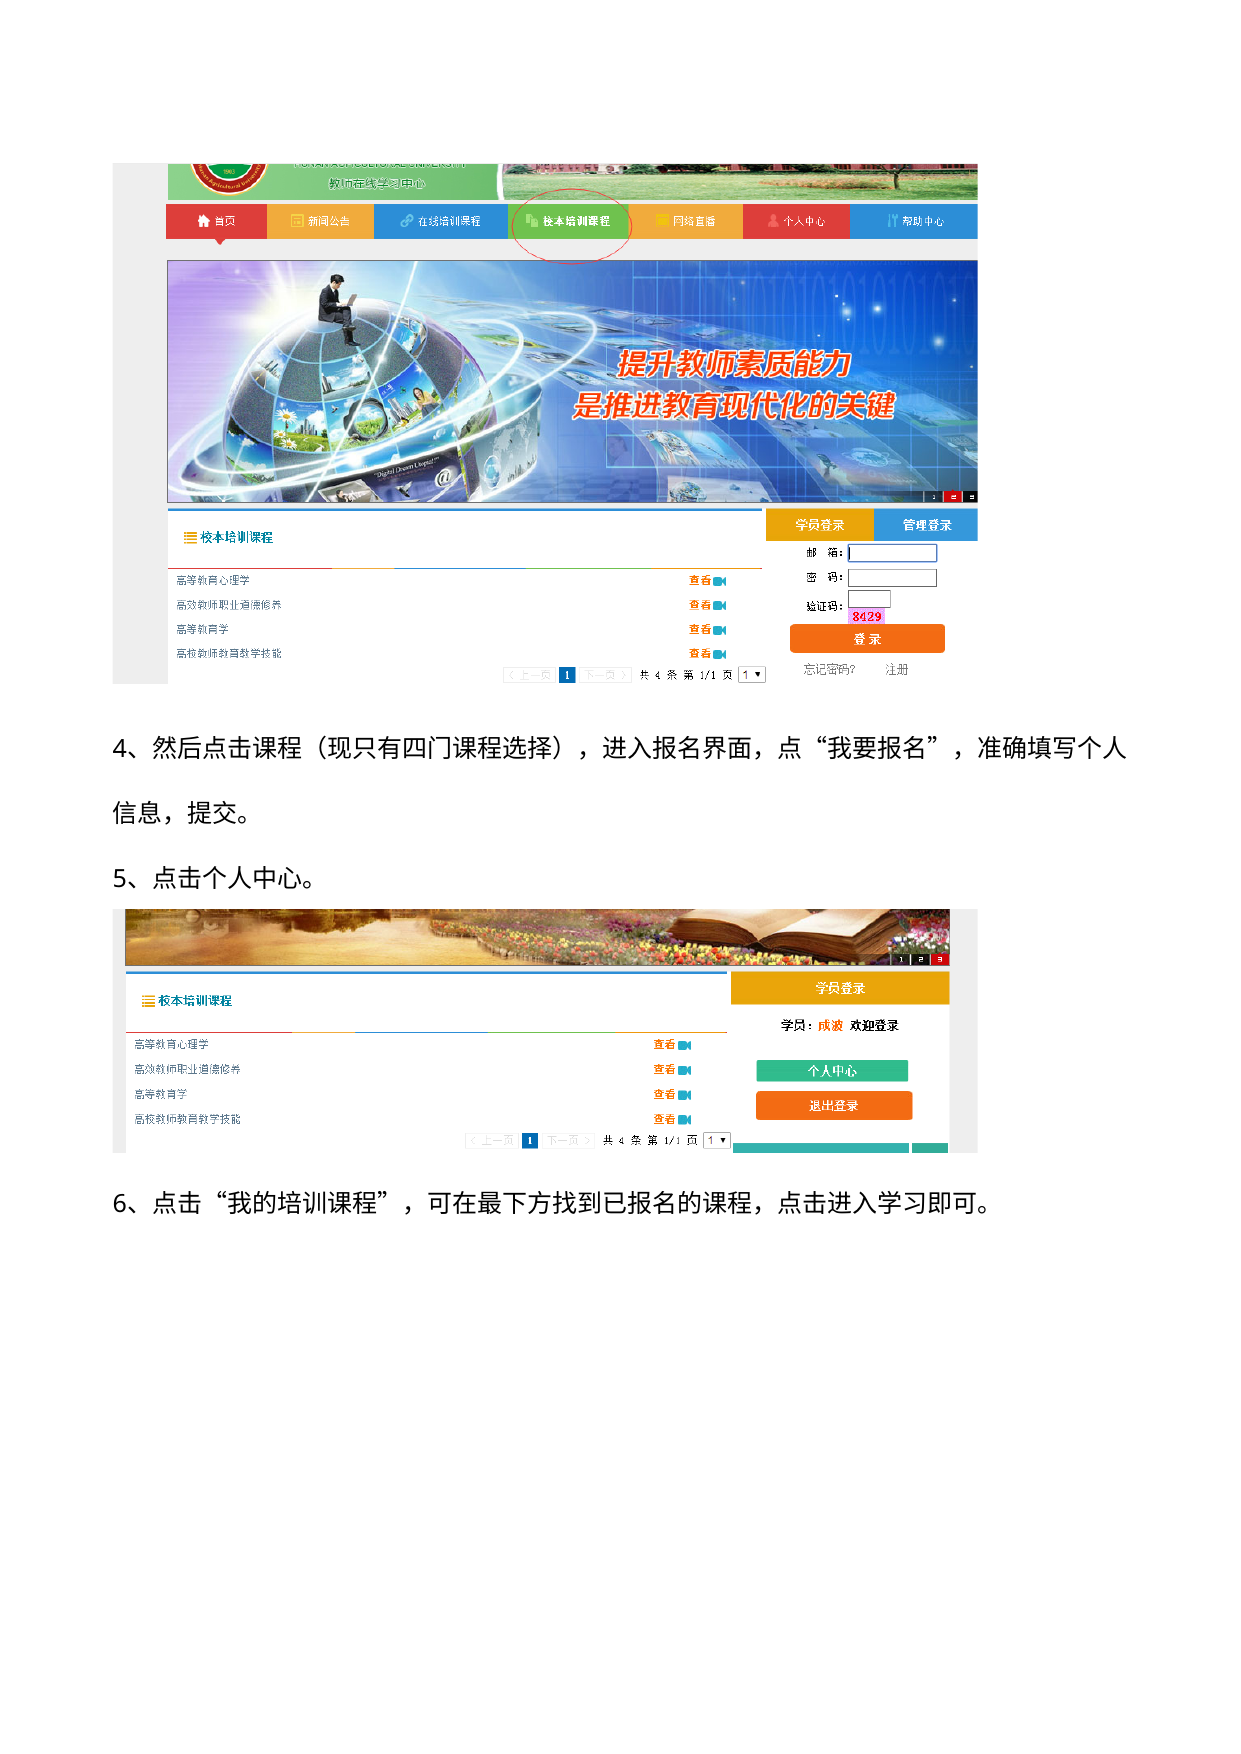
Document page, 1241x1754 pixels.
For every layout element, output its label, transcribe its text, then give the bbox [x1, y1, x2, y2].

picture [112, 162, 978, 684]
text 5、点击个人中心。 [112, 844, 1128, 909]
text 4、然后点击课程（现只有四门课程选择），进入报名界面，点“我要报名”，准确填写个人信息，提交。 [112, 714, 1128, 844]
picture [112, 909, 978, 1153]
text 6、点击“我的培训课程”，可在最下方找到已报名的课程，点击进入学习即可。 [112, 1169, 1128, 1234]
